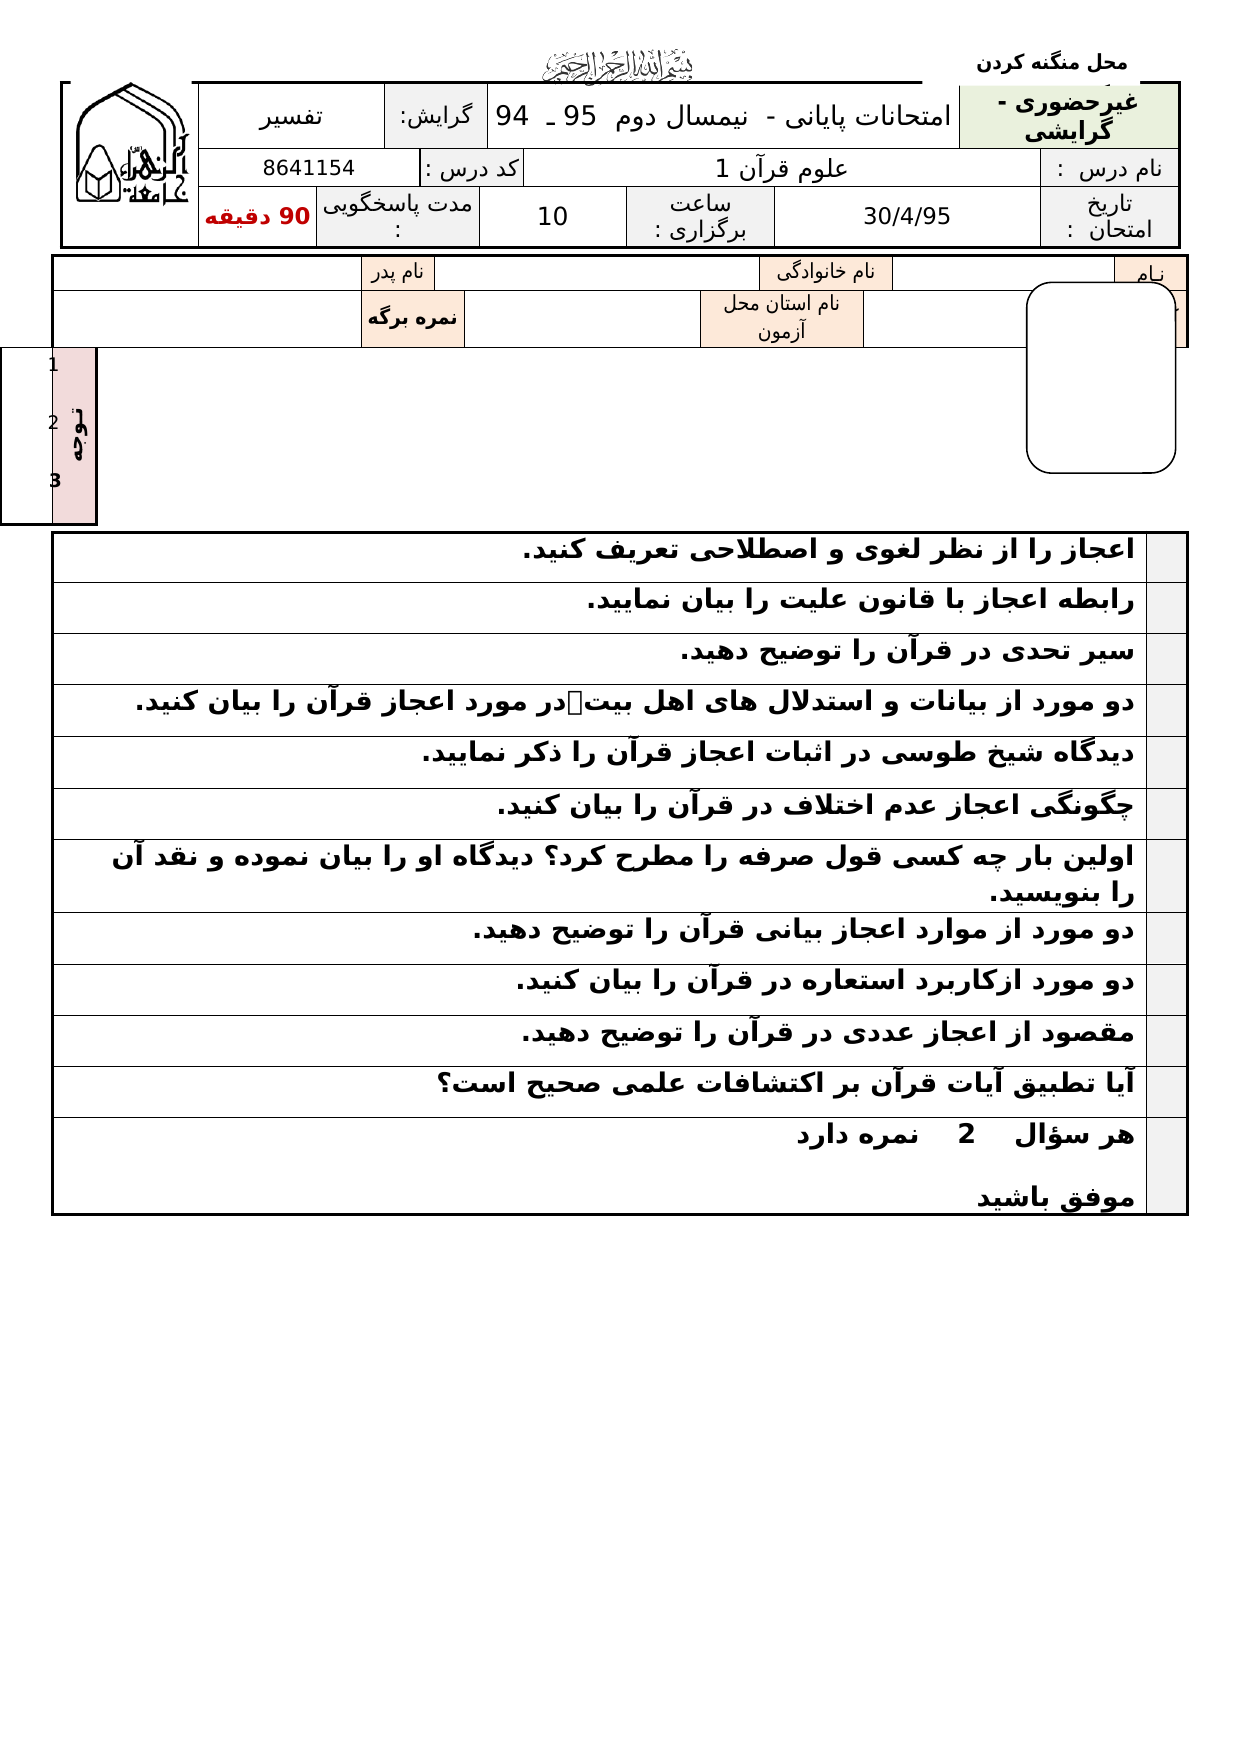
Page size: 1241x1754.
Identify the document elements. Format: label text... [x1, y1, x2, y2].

table_cell هر سؤال 2 نمره دارد موفق باشيد [54, 1118, 1146, 1213]
table_header امتحانات پایانی - نيمسال دوم 95 ـ 94 [488, 84, 959, 148]
table_cell ساعت برگزاری : [627, 187, 774, 246]
table_cell [54, 291, 361, 347]
table_cell [1147, 1016, 1186, 1066]
table_header نـام [1115, 257, 1186, 290]
table_cell [1147, 634, 1186, 684]
table_cell تاریخ امتحان : [1041, 187, 1178, 246]
table_cell دیدگاه شیخ طوسی در اثبات اعجاز قرآن را ذکر نمایید. [54, 737, 1146, 788]
table_header [54, 257, 361, 290]
table_cell علوم قرآن 1 [524, 149, 1040, 186]
table_cell [1147, 737, 1186, 788]
table_cell [1147, 789, 1186, 839]
table_cell 8641154 [199, 149, 419, 186]
table_cell آیا تطبیق آیات قرآن بر اکتشافات علمی صحیح است؟ [54, 1067, 1146, 1117]
table_header [893, 257, 1114, 290]
table_cell [1147, 583, 1186, 633]
table_header تفسیر [199, 84, 384, 148]
table_cell 30/4/95 [775, 187, 1040, 246]
table_cell دو مورد از موارد اعجاز بیانی قرآن را توضیح دهید. [54, 913, 1146, 963]
table_header [63, 84, 198, 246]
table_cell 90 دقیقه [199, 187, 316, 246]
table_cell کد تحصیلی [1172, 291, 1186, 347]
table_cell نمره برگه [362, 291, 464, 347]
table_cell 10 [480, 187, 626, 246]
table_cell نام درس : [1041, 149, 1178, 186]
table_cell [1147, 1067, 1186, 1117]
table_header [435, 257, 759, 290]
table_header اعجاز را از نظر لغوی و اصطلاحی تعریف کنید. [54, 534, 1146, 582]
table_cell [864, 291, 1031, 347]
table_cell مدت پاسخگویی : [317, 187, 479, 246]
table_header نام پدر [362, 257, 434, 290]
table_header گرایش: [385, 84, 487, 148]
table_cell مقصود از اعجاز عددی در قرآن را توضیح دهید. [54, 1016, 1146, 1066]
table_cell کد درس : [421, 149, 523, 186]
picture [70, 81, 192, 209]
table_cell نام استان محل آزمون [701, 291, 863, 347]
table_cell دو مورد ازکاربرد استعاره در قرآن را بیان کنید. [54, 965, 1146, 1015]
table_cell [1147, 840, 1186, 912]
table_header غیرحضوری - گرایشی [960, 84, 1178, 148]
table_cell [1147, 965, 1186, 1015]
table_cell چگونگی اعجاز عدم اختلاف در قرآن را بیان کنید. [54, 789, 1146, 839]
table_cell [1147, 685, 1186, 736]
table_cell تـوجه [53, 348, 95, 523]
table_cell سیر تحدی در قرآن را توضیح دهید. [54, 634, 1146, 684]
table_cell [1147, 913, 1186, 963]
table_header [1147, 534, 1186, 582]
table_cell [1147, 1118, 1186, 1213]
table_header نام خانوادگی [760, 257, 892, 290]
table_cell رابطه اعجاز با قانون علیت را بیان نمایید. [54, 583, 1146, 633]
table_cell [465, 291, 700, 347]
table_cell اولین بار چه کسی قول صرفه را مطرح کرد؟ دیدگاه او را بیان نموده و نقد آن را بنویسید. [54, 840, 1146, 912]
table_cell دو مورد از بیانات و استدلال های اهل بیتدر مورد اعجاز قرآن را بیان کنید. [54, 685, 1146, 736]
